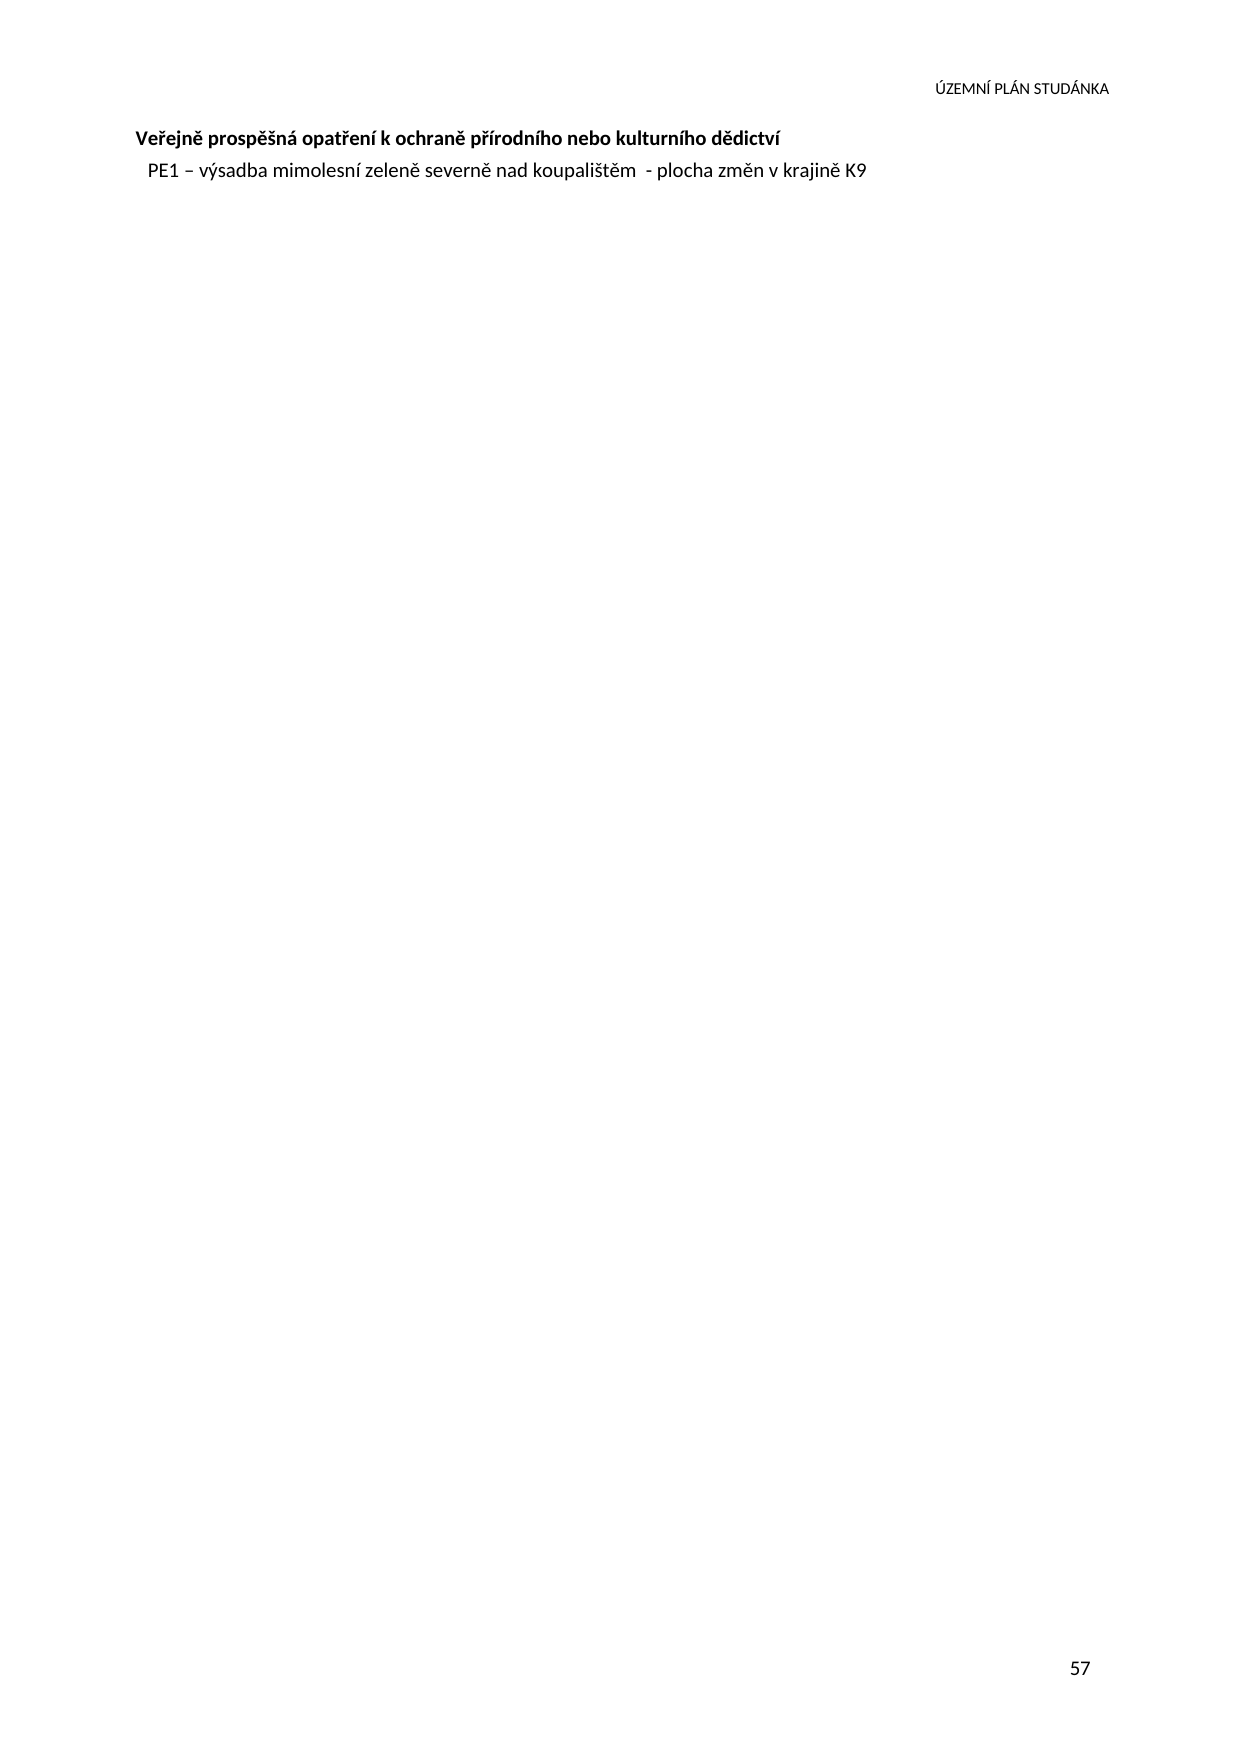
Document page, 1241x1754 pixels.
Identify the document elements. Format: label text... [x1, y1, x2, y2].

text PE1 – výsadba mimolesní zeleně severně nad koupalištěm - plocha změn v krajině K9 [148, 158, 1109, 183]
text Veřejně prospěšná opatření k ochraně přírodního nebo kulturního dědictví [135, 125, 1109, 150]
